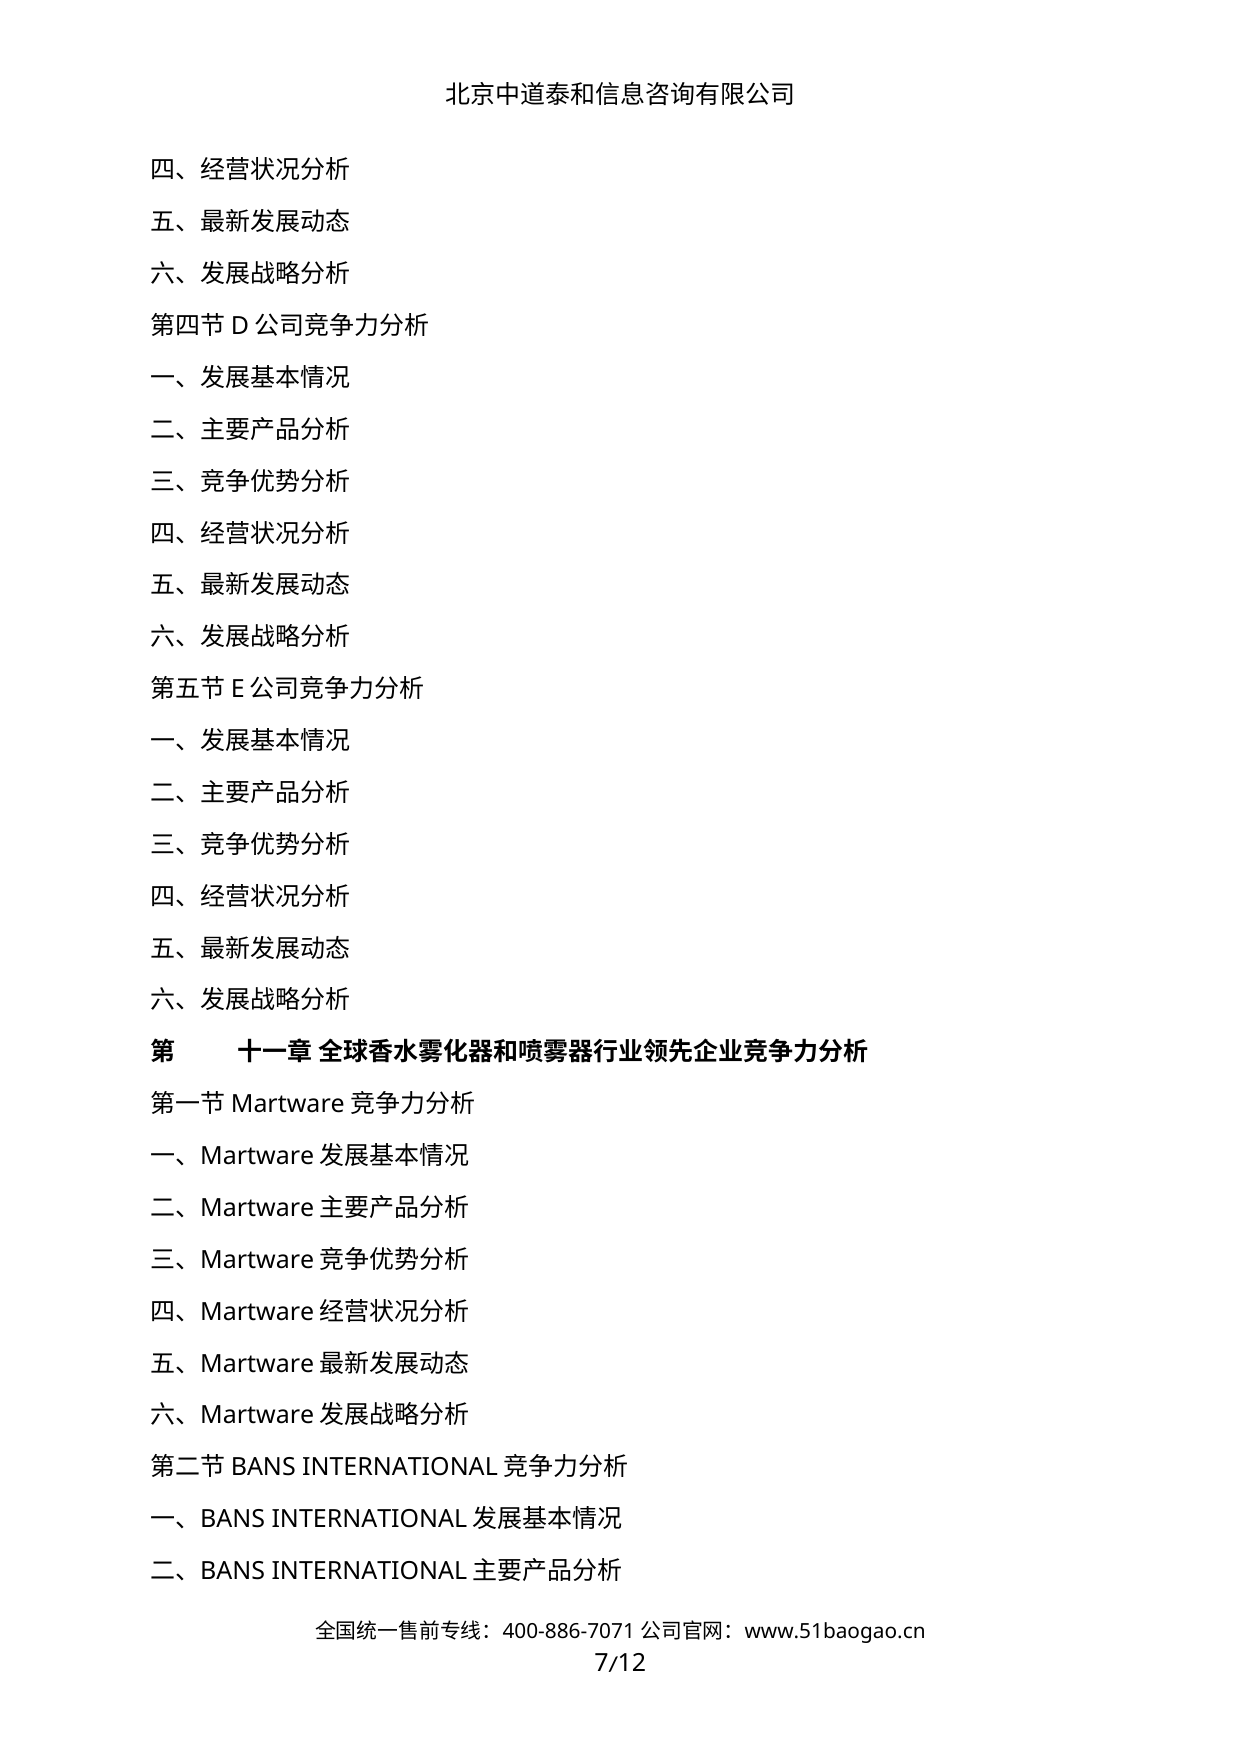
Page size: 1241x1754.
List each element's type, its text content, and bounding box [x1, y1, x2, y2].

text 六、发展战略分析 [150, 254, 1090, 290]
text 二、Martware主要产品分析 [150, 1187, 1090, 1224]
text 二、主要产品分析 [150, 772, 1090, 809]
text 三、竞争优势分析 [150, 824, 1090, 861]
text 五、最新发展动态 [150, 928, 1090, 964]
text 四、经营状况分析 [150, 876, 1090, 912]
text 五、Martware最新发展动态 [150, 1343, 1090, 1379]
text 三、竞争优势分析 [150, 461, 1090, 497]
text 第二节 BANS INTERNATIONAL竞争力分析 [150, 1447, 1090, 1483]
text 一、发展基本情况 [150, 357, 1090, 394]
text 六、发展战略分析 [150, 980, 1090, 1016]
text 第一节 Martware竞争力分析 [150, 1084, 1090, 1120]
text 四、经营状况分析 [150, 513, 1090, 549]
text 一、BANS INTERNATIONAL发展基本情况 [150, 1499, 1090, 1535]
text 二、主要产品分析 [150, 409, 1090, 446]
text 四、经营状况分析 [150, 150, 1090, 186]
text 第四节 D公司竞争力分析 [150, 306, 1090, 342]
text 六、发展战略分析 [150, 617, 1090, 653]
text 二、BANS INTERNATIONAL主要产品分析 [150, 1551, 1090, 1587]
text 五、最新发展动态 [150, 565, 1090, 601]
text 五、最新发展动态 [150, 202, 1090, 238]
text 一、发展基本情况 [150, 721, 1090, 757]
text 一、Martware发展基本情况 [150, 1136, 1090, 1172]
text 第 十一章 全球香水雾化器和喷雾器行业领先企业竞争力分析 [150, 1032, 1090, 1068]
text 三、Martware竞争优势分析 [150, 1239, 1090, 1276]
text 四、Martware经营状况分析 [150, 1291, 1090, 1327]
text 六、Martware发展战略分析 [150, 1395, 1090, 1431]
text 第五节 E公司竞争力分析 [150, 669, 1090, 705]
